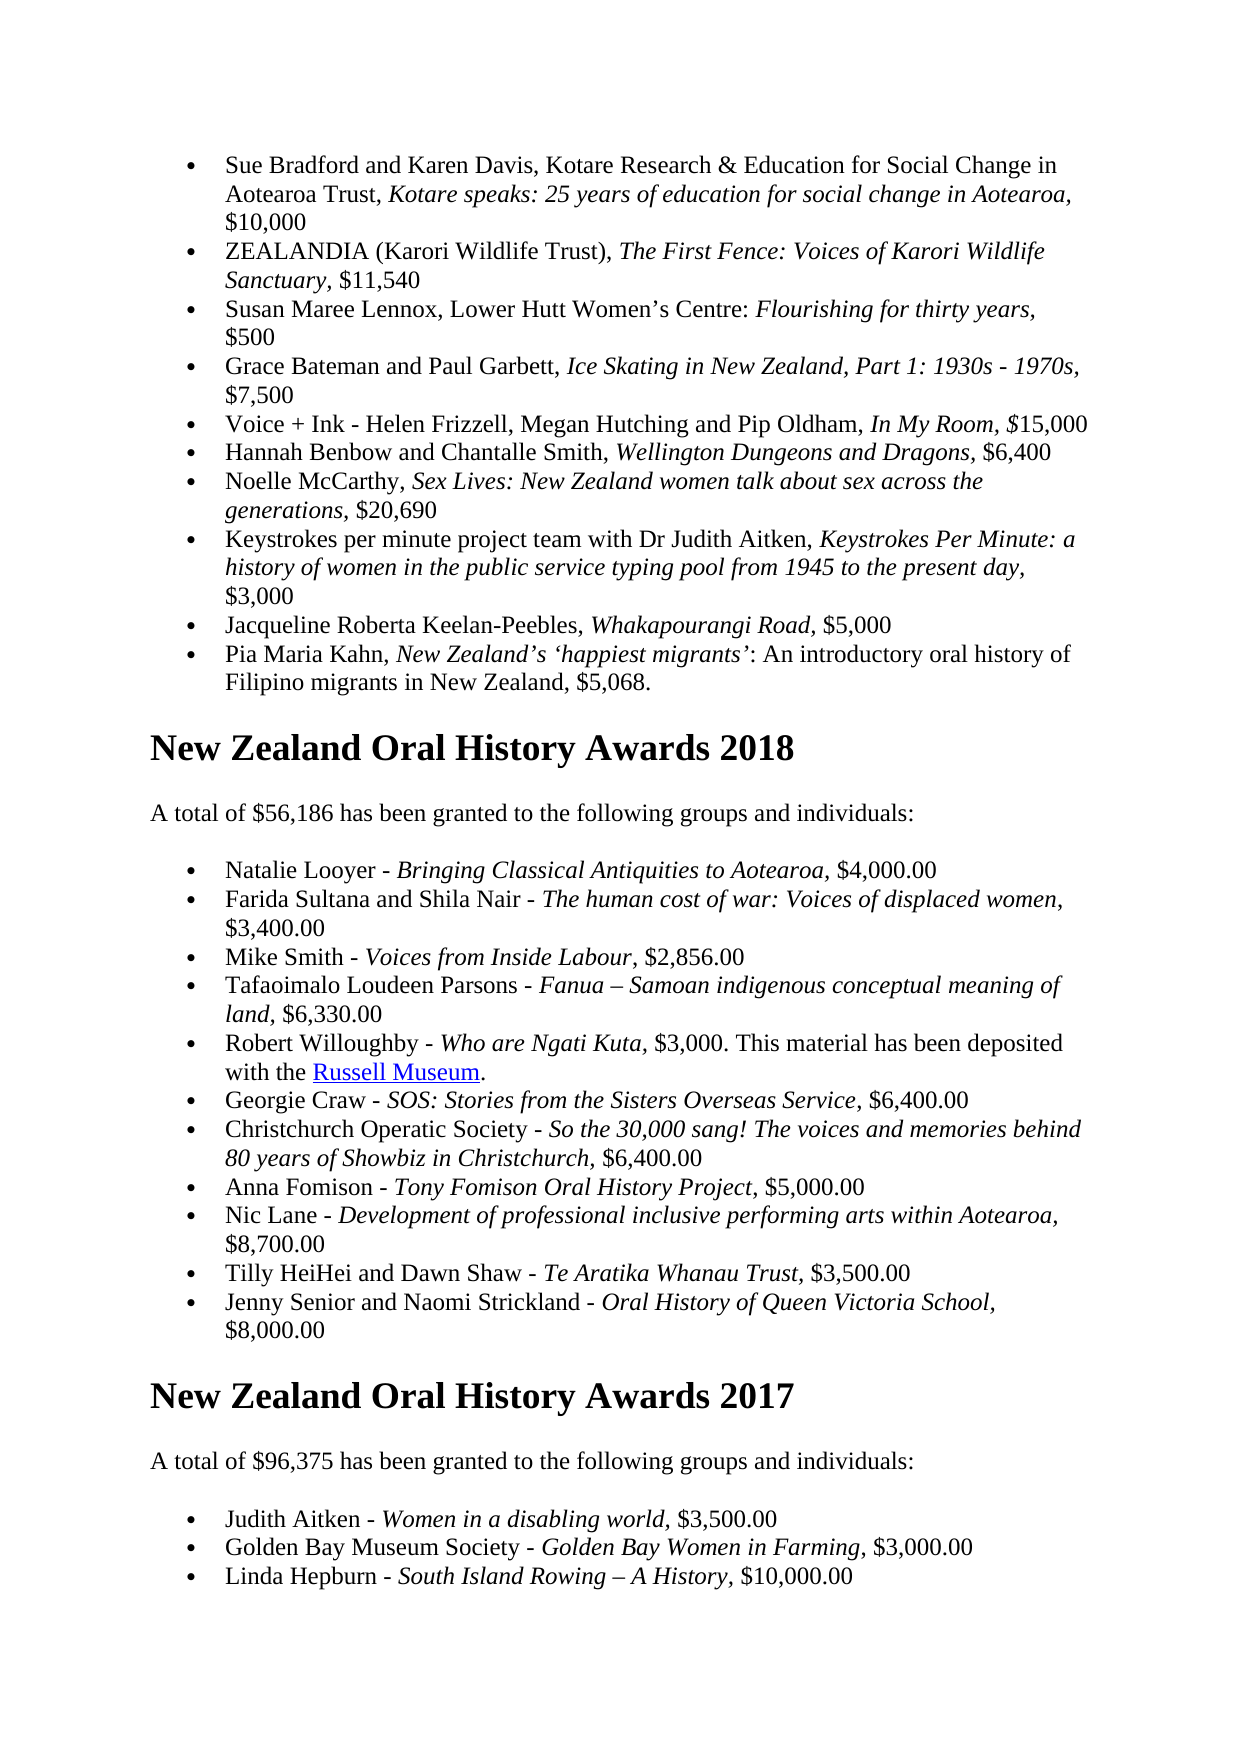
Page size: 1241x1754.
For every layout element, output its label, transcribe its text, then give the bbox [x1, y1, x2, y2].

list ZEALANDIA (Karori Wildlife Trust), The First Fence: Voices of Karori Wildlife Sanctuary, $11,540 [187, 236, 1090, 294]
list Pia Maria Kahn, New Zealand’s ‘happiest migrants’: An introductory oral history of Filipino migrants in New Zealand, $5,068. [187, 639, 1090, 696]
list Hannah Benbow and Chantalle Smith, Wellington Dungeons and Dragons, $6,400 [187, 437, 1090, 466]
list Anna Fomison - Tony Fomison Oral History Project, $5,000.00 [187, 1172, 1090, 1201]
list Noelle McCarthy, Sex Lives: New Zealand women talk about sex across the generations, $20,690 [187, 466, 1090, 524]
text A total of $96,375 has been granted to the following groups and individuals: [150, 1446, 1090, 1474]
list Keystrokes per minute project team with Dr Judith Aitken, Keystrokes Per Minute: a history of women in the public service typing pool from 1945 to the present day, $3,000 [187, 524, 1090, 610]
list Voice + Ink - Helen Frizzell, Megan Hutching and Pip Oldham, In My Room, $15,000 [187, 409, 1090, 437]
list Jenny Senior and Naomi Strickland - Oral History of Queen Victoria School, $8,000.00 [187, 1287, 1090, 1344]
list Jacqueline Roberta Keelan-Peebles, Whakapourangi Road, $5,000 [187, 610, 1090, 639]
list Mike Smith - Voices from Inside Labour, $2,856.00 [187, 942, 1090, 971]
list Natalie Looyer - Bringing Classical Antiquities to Aotearoa, $4,000.00 [187, 856, 1090, 884]
list Susan Maree Lennox, Lower Hutt Women’s Centre: Flourishing for thirty years, $500 [187, 294, 1090, 351]
list Judith Aitken - Women in a disabling world, $3,500.00 [187, 1504, 1090, 1532]
list Robert Willoughby - Who are Ngati Kuta, $3,000. This material has been deposited with the Russell Museum. [187, 1028, 1090, 1086]
list Linda Hepburn - South Island Rowing – A History, $10,000.00 [187, 1561, 1090, 1590]
list Grace Bateman and Paul Garbett, Ice Skating in New Zealand, Part 1: 1930s - 1970s, $7,500 [187, 351, 1090, 409]
list Tilly HeiHei and Dawn Shaw - Te Aratika Whanau Trust, $3,500.00 [187, 1258, 1090, 1287]
text A total of $56,186 has been granted to the following groups and individuals: [150, 798, 1090, 826]
text New Zealand Oral History Awards 2018 [150, 725, 1090, 768]
list Tafaoimalo Loudeen Parsons - Fanua – Samoan indigenous conceptual meaning of land, $6,330.00 [187, 971, 1090, 1028]
list Golden Bay Museum Society - Golden Bay Women in Farming, $3,000.00 [187, 1532, 1090, 1561]
text New Zealand Oral History Awards 2017 [150, 1373, 1090, 1417]
list Christchurch Operatic Society - So the 30,000 sang! The voices and memories behind 80 years of Showbiz in Christchurch, $6,400.00 [187, 1114, 1090, 1172]
list Farida Sultana and Shila Nair - The human cost of war: Voices of displaced women, $3,400.00 [187, 884, 1090, 942]
list Nic Lane - Development of professional inclusive performing arts within Aotearoa, $8,700.00 [187, 1201, 1090, 1258]
list Sue Bradford and Karen Davis, Kotare Research & Education for Social Change in Aotearoa Trust, Kotare speaks: 25 years of education for social change in Aotearoa, $10,000 [187, 150, 1090, 236]
list Georgie Craw - SOS: Stories from the Sisters Overseas Service, $6,400.00 [187, 1086, 1090, 1114]
